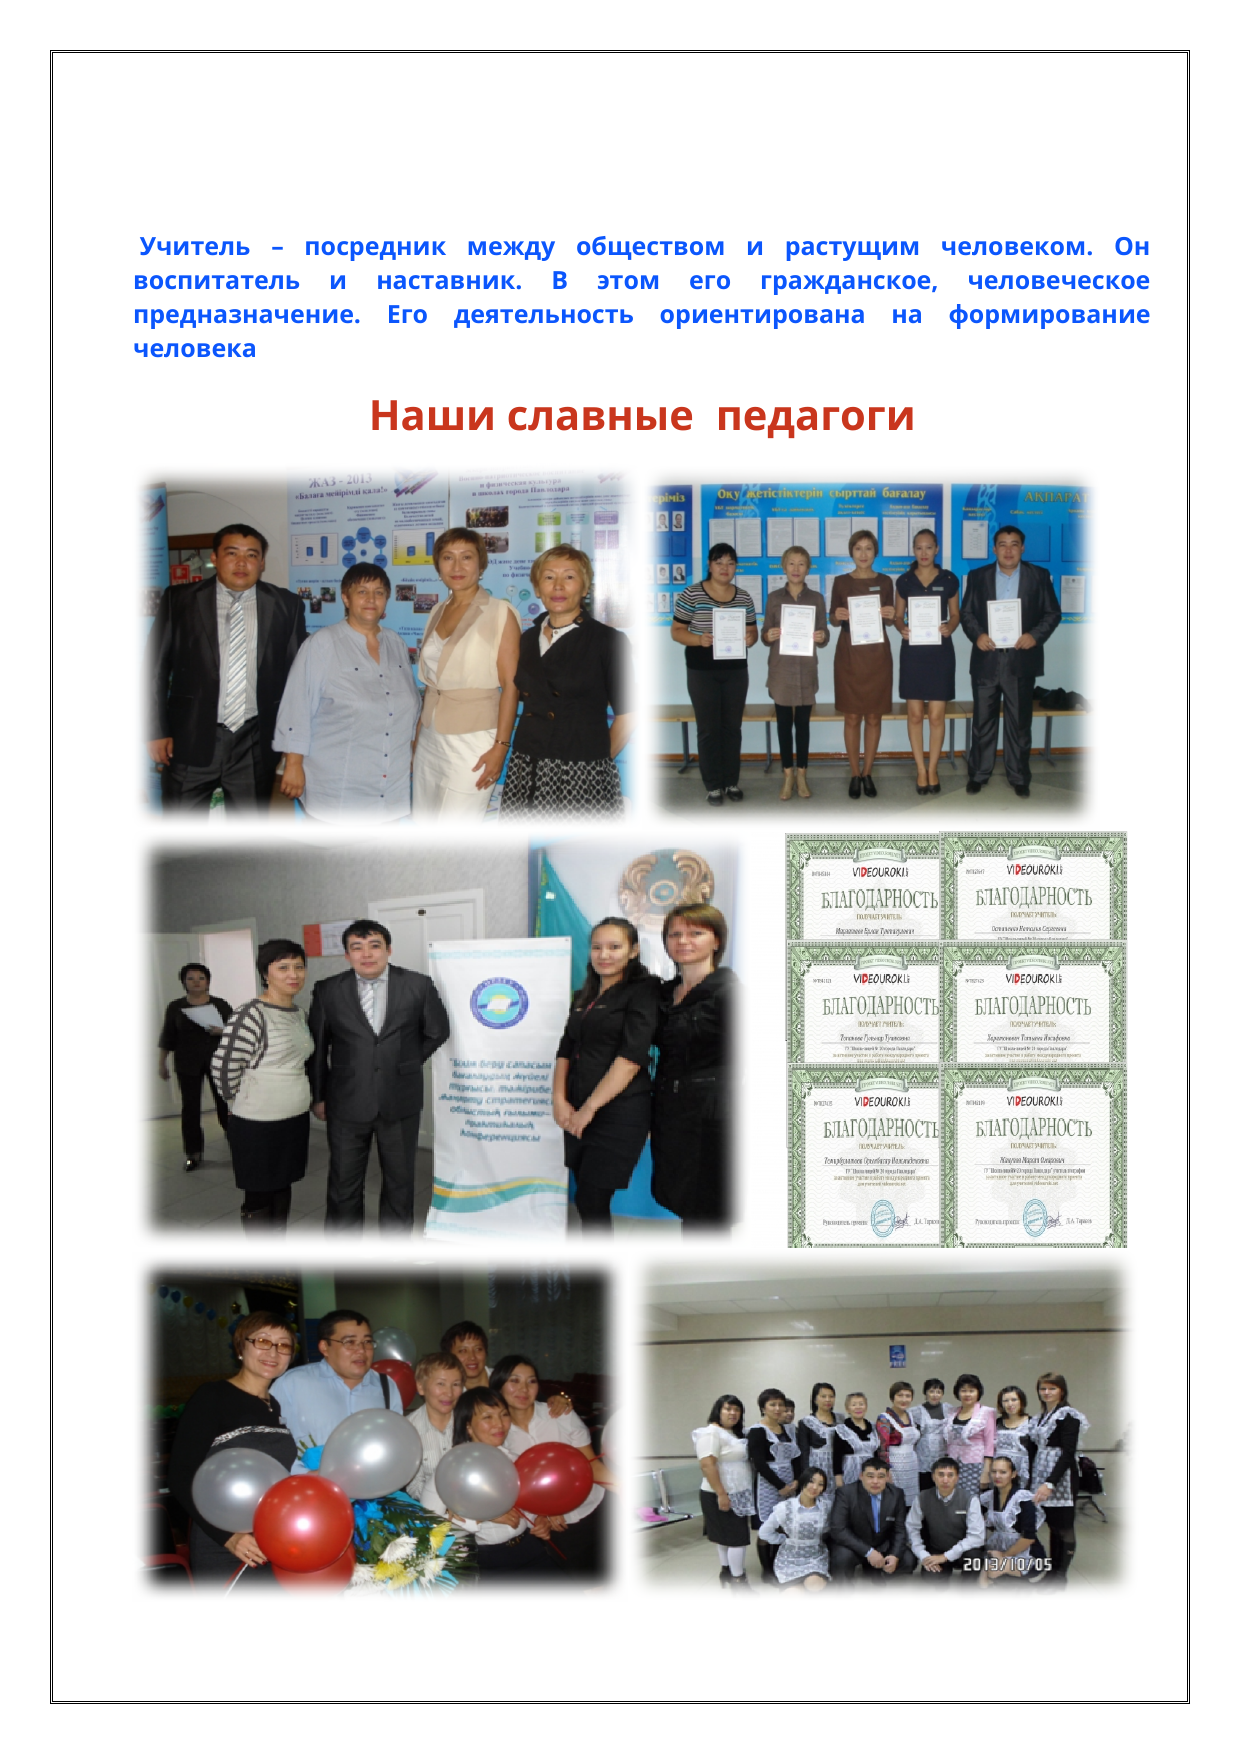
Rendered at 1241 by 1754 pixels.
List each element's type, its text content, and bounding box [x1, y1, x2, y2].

picture [161, 858, 722, 1219]
text Наши славные педагоги [133, 386, 1152, 443]
text Учитель – посредник между обществом и растущим человеком. Он воспитатель и наставник. В этом его гражданское, человеческое предназначение. Его деятельность ориентирована на формирование человека [133, 229, 1152, 365]
picture [751, 831, 1128, 1248]
picture [162, 493, 613, 800]
picture [671, 493, 1071, 801]
picture [162, 1282, 599, 1573]
picture [656, 1276, 1110, 1573]
